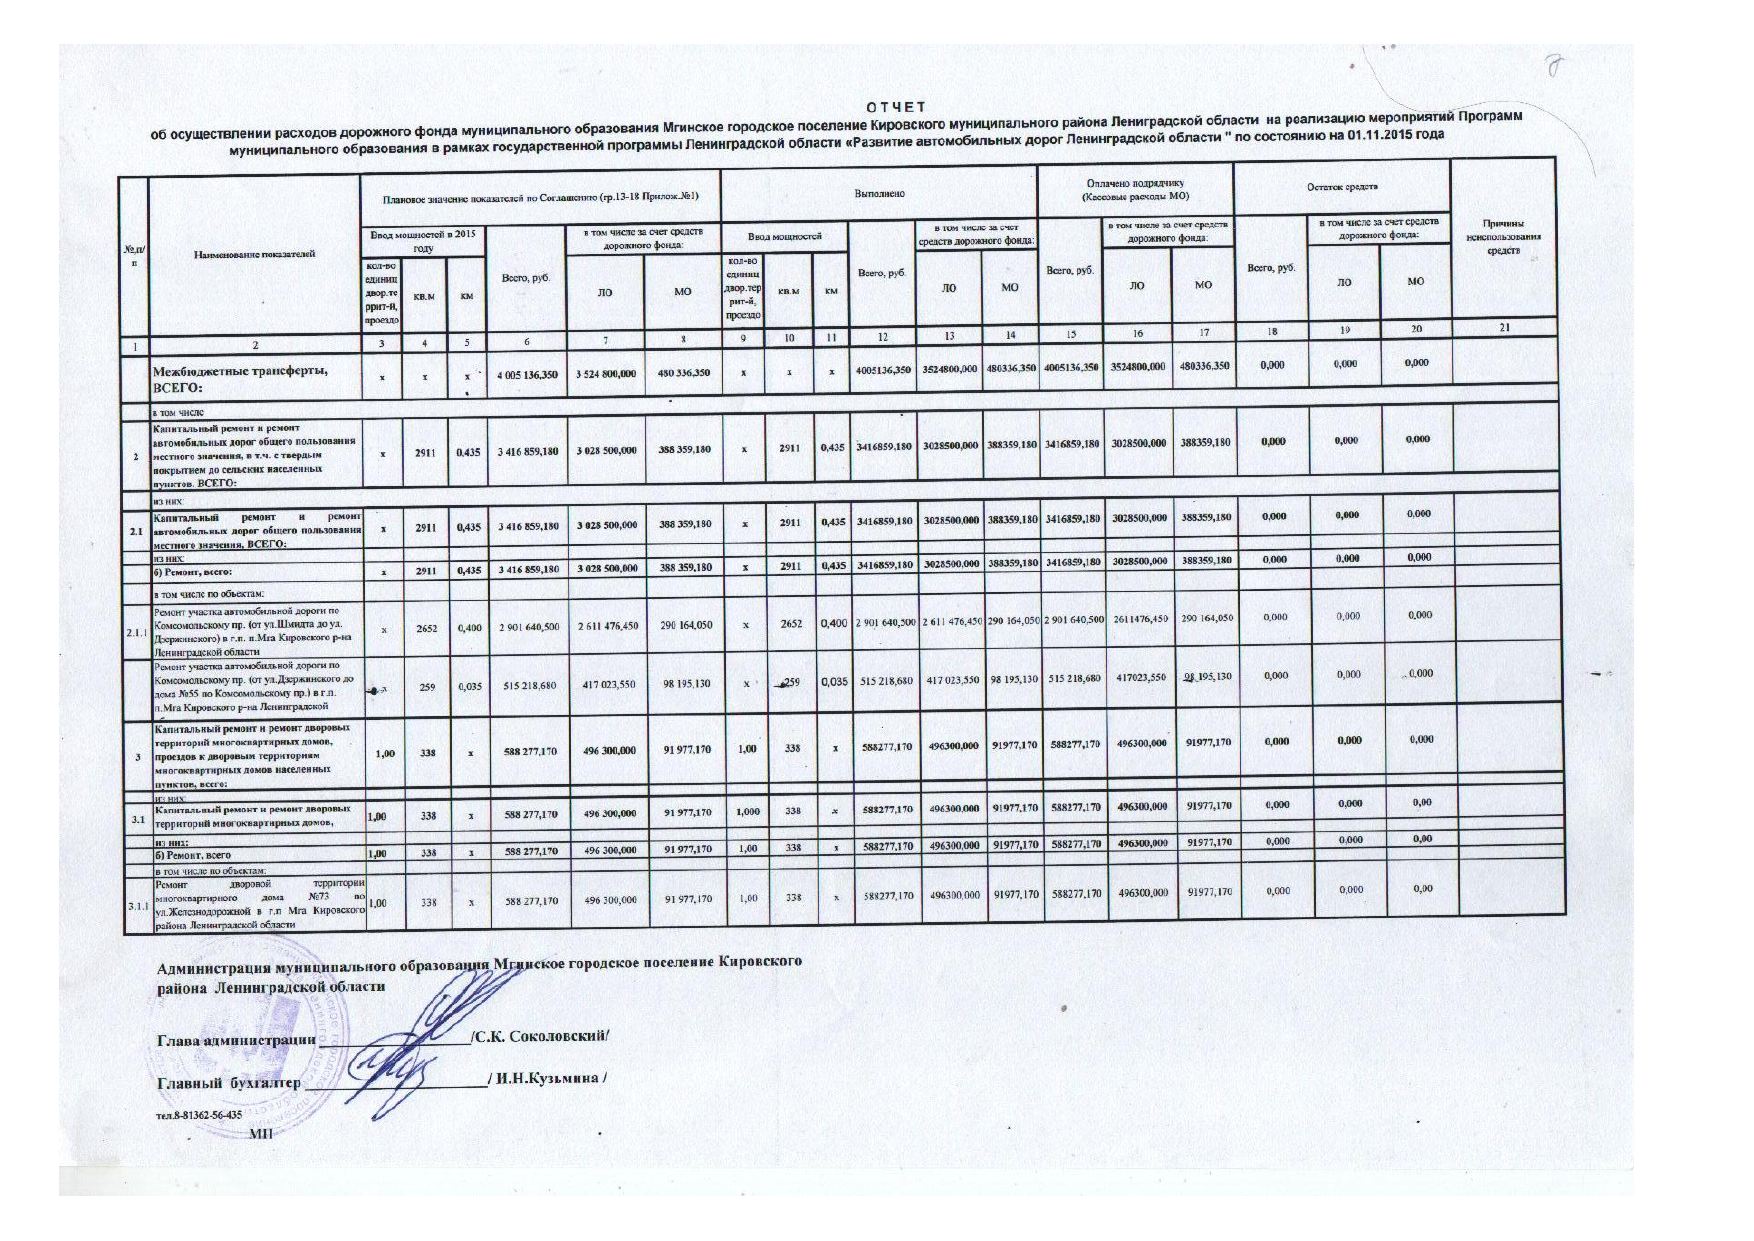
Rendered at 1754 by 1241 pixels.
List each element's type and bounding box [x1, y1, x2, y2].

picture [59, 44, 1635, 1196]
